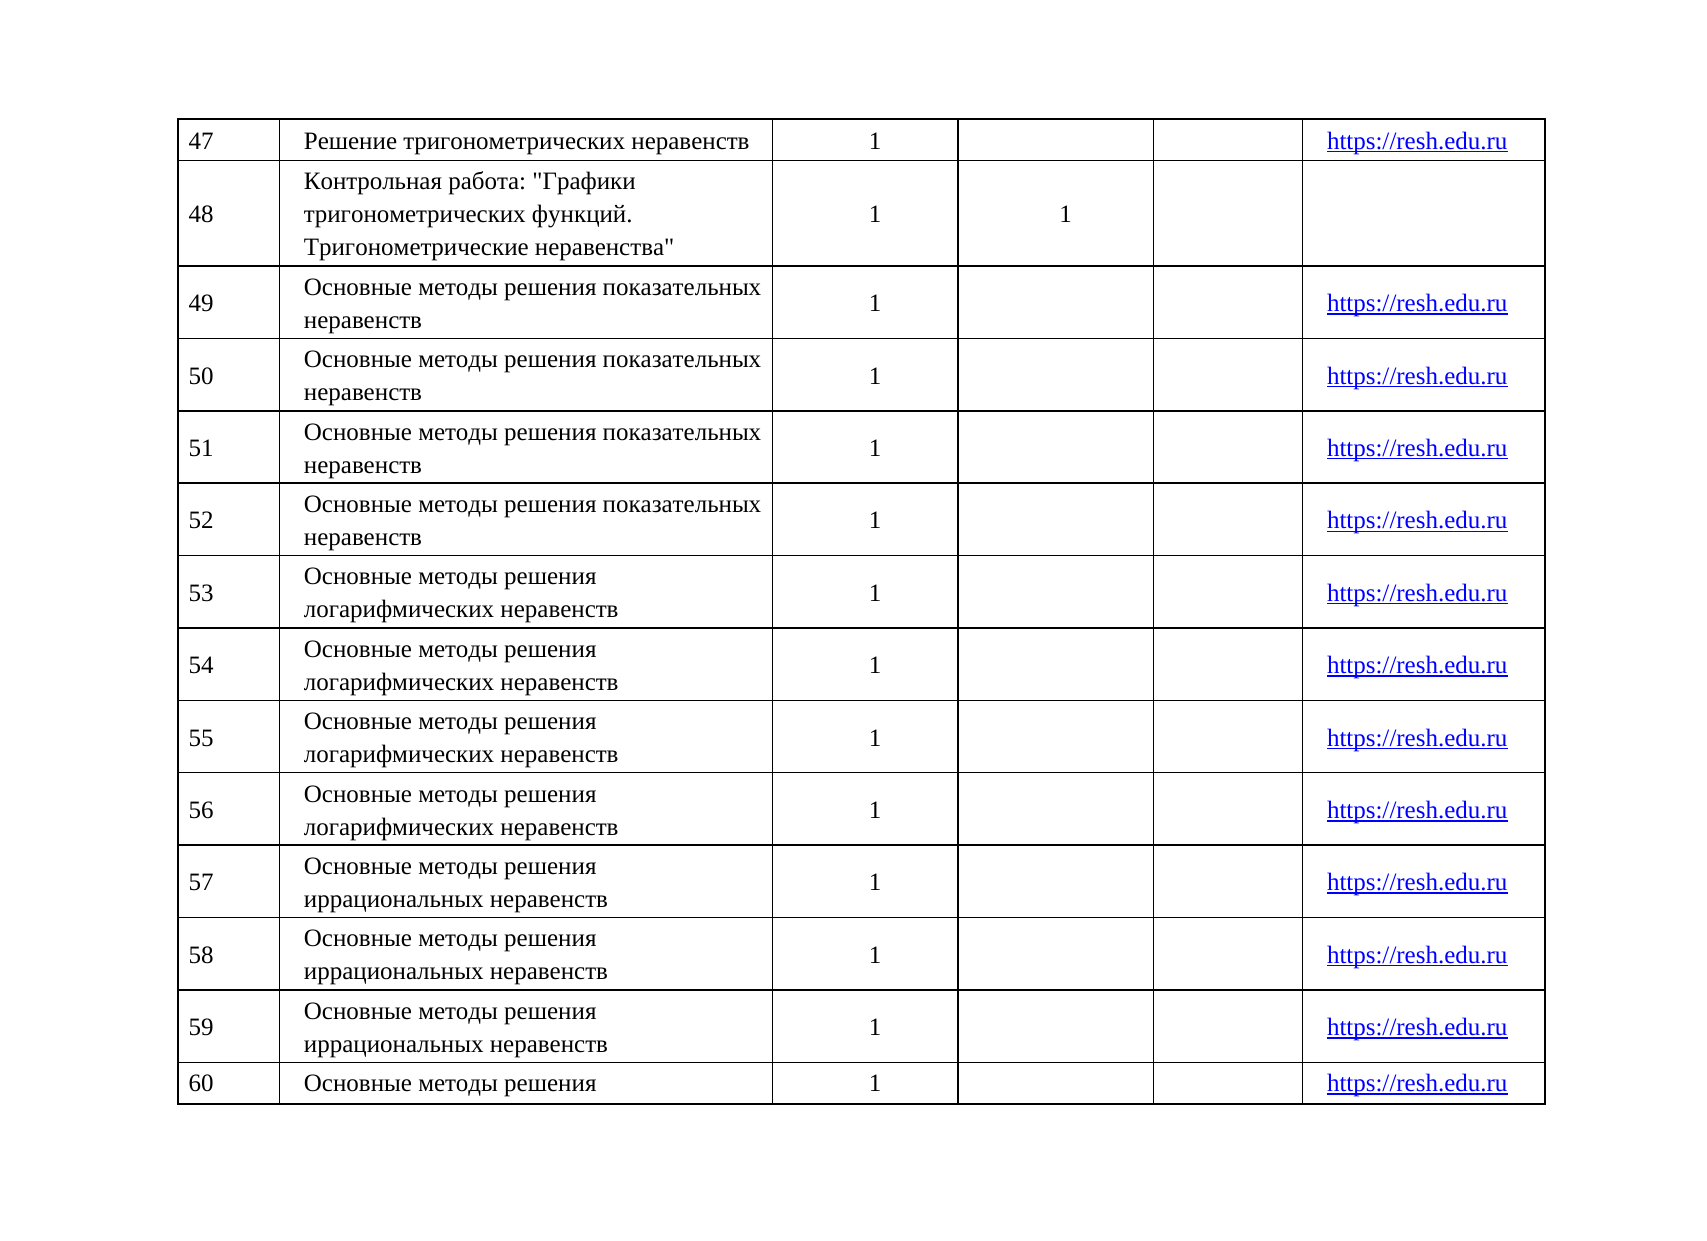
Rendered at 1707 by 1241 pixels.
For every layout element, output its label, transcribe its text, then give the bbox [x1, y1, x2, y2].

table_cell 56 [179, 773, 279, 844]
table_cell 50 [179, 339, 279, 410]
table_cell Основные методы решения показательных неравенств [280, 484, 772, 555]
table_cell 59 [179, 991, 279, 1061]
table_cell [959, 556, 1153, 627]
table_cell 60 [179, 1063, 279, 1103]
table_cell 53 [179, 556, 279, 627]
table_cell 58 [179, 918, 279, 989]
table_cell 54 [179, 629, 279, 699]
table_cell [280, 120, 772, 160]
table_cell [1154, 267, 1302, 337]
table_cell [959, 629, 1153, 699]
table_cell 1 [773, 412, 957, 482]
table_cell Основные методы решения показательных неравенств [280, 267, 772, 337]
table_cell Основные методы решения иррациональных неравенств [280, 846, 772, 917]
table_cell Основные методы решения показательных неравенств [280, 339, 772, 410]
table_cell Основные методы решения показательных неравенств [280, 412, 772, 482]
table_cell [1154, 412, 1302, 482]
table_cell Основные методы решения логарифмических неравенств [280, 556, 772, 627]
table_cell https://resh.edu.ru [1303, 120, 1544, 160]
table_cell 57 [179, 846, 279, 917]
table_cell [1154, 991, 1302, 1061]
table_cell 1 [773, 339, 957, 410]
table_cell [1154, 773, 1302, 844]
table_cell 1 [773, 161, 957, 265]
table_cell 1 [773, 1063, 957, 1103]
table_cell 1 [773, 267, 957, 337]
table_cell https://resh.edu.ru [1303, 1063, 1544, 1103]
table_cell 48 [179, 161, 279, 265]
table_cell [280, 991, 772, 1061]
table_cell https://resh.edu.ru [1303, 412, 1544, 482]
table_cell 1 [773, 773, 957, 844]
table_cell [1303, 161, 1544, 265]
table_cell Основные методы решения логарифмических неравенств [280, 701, 772, 772]
table_cell https://resh.edu.ru [1303, 629, 1544, 699]
table_cell [1154, 339, 1302, 410]
table_cell https://resh.edu.ru [1303, 556, 1544, 627]
table_cell [959, 918, 1153, 989]
table_cell [959, 412, 1153, 482]
table_cell [1154, 161, 1302, 265]
table_cell [959, 484, 1153, 555]
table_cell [280, 918, 772, 989]
table_cell 1 [773, 629, 957, 699]
table_cell 1 [773, 120, 957, 160]
table_cell https://resh.edu.ru [1303, 918, 1544, 989]
table_cell [959, 339, 1153, 410]
table_cell [1154, 484, 1302, 555]
table_cell 1 [959, 161, 1153, 265]
table_cell 1 [773, 556, 957, 627]
table_cell [959, 120, 1153, 160]
table_cell 52 [179, 484, 279, 555]
table_cell [959, 773, 1153, 844]
table_cell 1 [773, 484, 957, 555]
table_cell 1 [773, 701, 957, 772]
table_cell [1154, 556, 1302, 627]
table_cell [959, 701, 1153, 772]
table_cell Основные методы решения логарифмических неравенств [280, 629, 772, 699]
table_cell 1 [773, 918, 957, 989]
table_cell https://resh.edu.ru [1303, 339, 1544, 410]
table_cell [959, 1063, 1153, 1103]
table_cell https://resh.edu.ru [1303, 484, 1544, 555]
table_cell [1154, 1063, 1302, 1103]
table_cell https://resh.edu.ru [1303, 991, 1544, 1061]
table_cell 55 [179, 701, 279, 772]
table_cell [959, 991, 1153, 1061]
table_cell Контрольная работа: "Графики тригонометрических функций. Тригонометрические неравенства" [280, 161, 772, 265]
table_cell https://resh.edu.ru [1303, 846, 1544, 917]
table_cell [280, 1063, 772, 1103]
table_cell 1 [773, 991, 957, 1061]
table_cell [959, 846, 1153, 917]
table_cell https://resh.edu.ru [1303, 701, 1544, 772]
table_cell 1 [773, 846, 957, 917]
table_cell 47 [179, 120, 279, 160]
table_cell https://resh.edu.ru [1303, 267, 1544, 337]
table_cell [1154, 846, 1302, 917]
table_cell 49 [179, 267, 279, 337]
table_cell [1154, 918, 1302, 989]
table_cell [1154, 701, 1302, 772]
table_cell https://resh.edu.ru [1303, 773, 1544, 844]
table_cell [1154, 629, 1302, 699]
table_cell Основные методы решения логарифмических неравенств [280, 773, 772, 844]
table_cell 51 [179, 412, 279, 482]
table_cell [1154, 120, 1302, 160]
table_cell [959, 267, 1153, 337]
